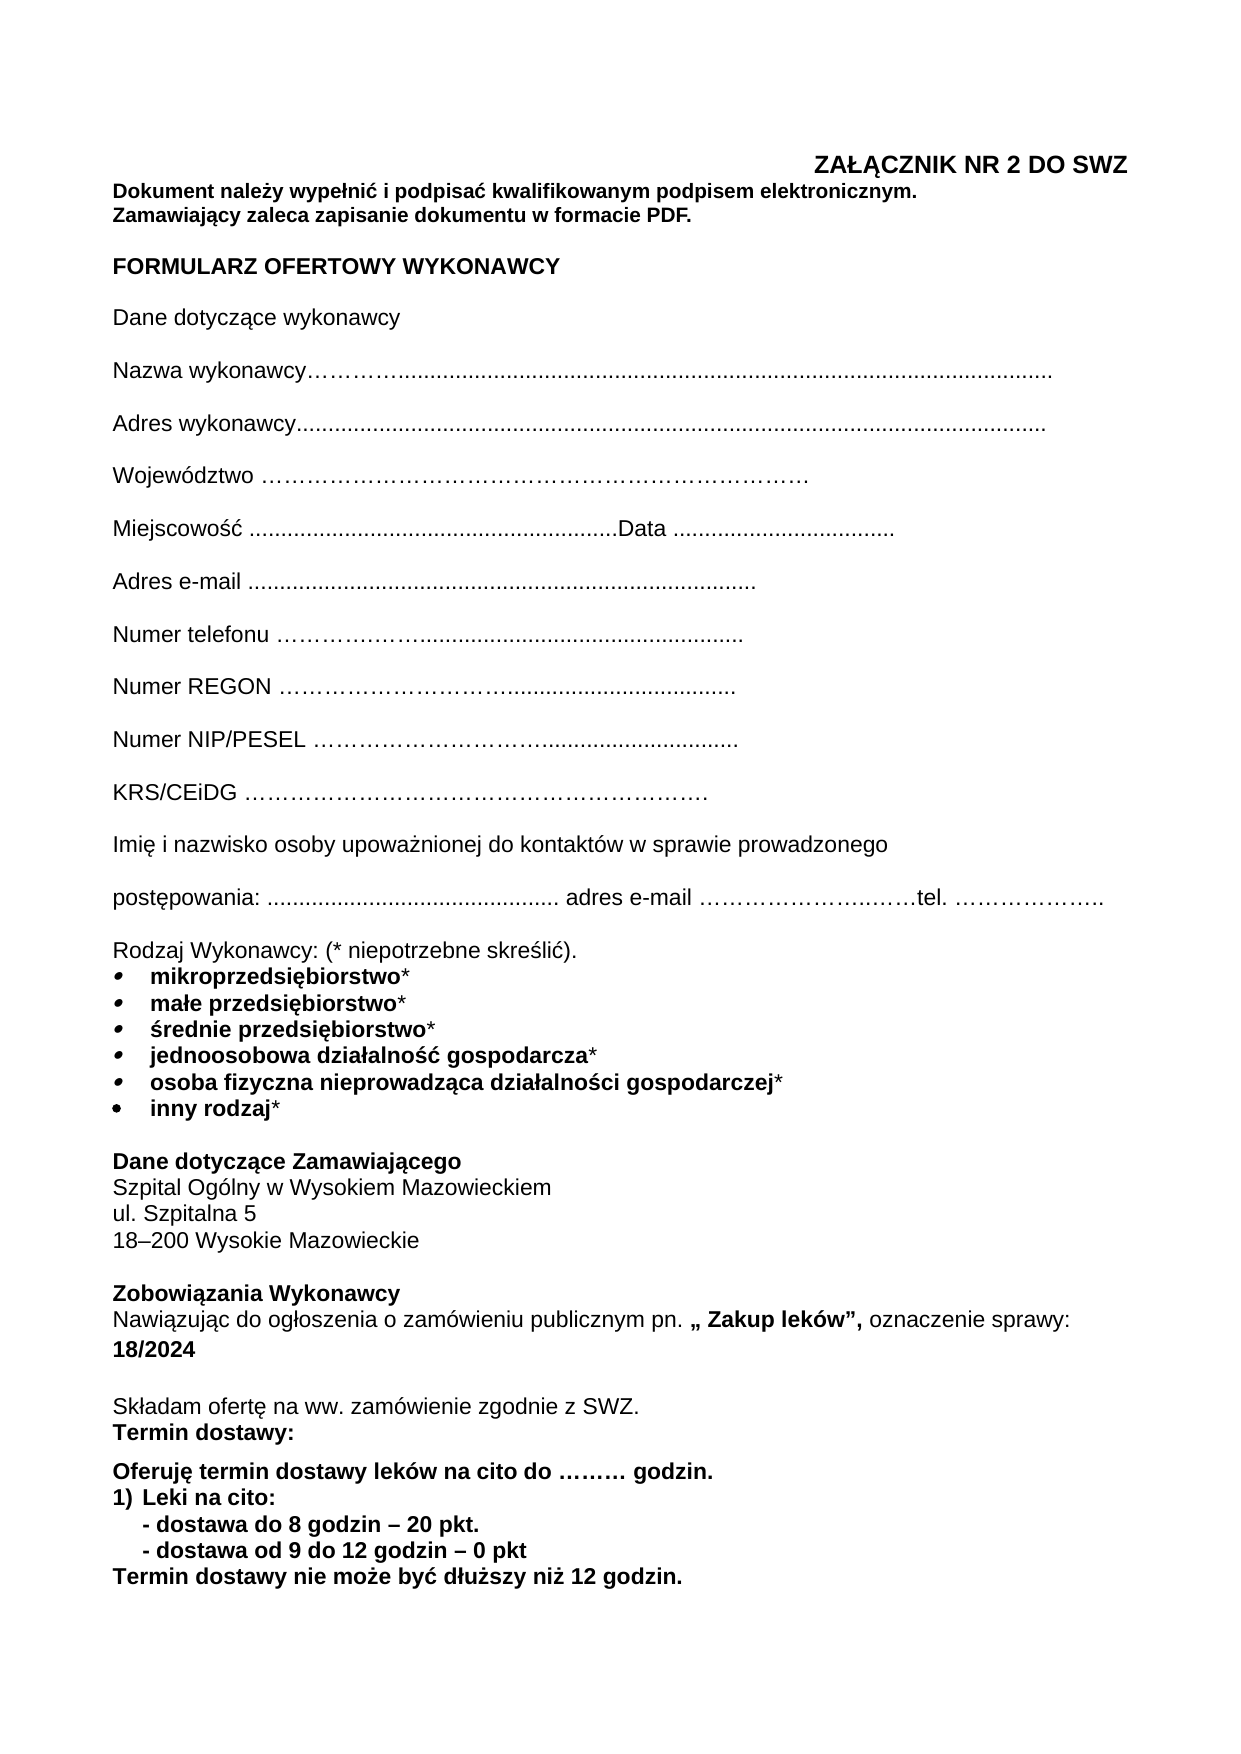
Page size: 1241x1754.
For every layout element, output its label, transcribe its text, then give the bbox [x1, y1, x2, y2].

text Imię i nazwisko osoby upoważnionej do kontaktów w sprawie prowadzonego postępowania: .............................................. adres e-mail …………………..……tel. ……………….. [112, 831, 1128, 911]
text Adres e-mail ................................................................................ [112, 568, 1128, 594]
text Numer REGON ………………………….................................... [112, 673, 1128, 700]
text Dane dotyczące Zamawiającego [112, 1148, 1128, 1174]
text Nazwa wykonawcy…………....................................................................................................... [112, 357, 1128, 383]
list inny rodzaj* [112, 1095, 1128, 1121]
text Numer NIP/PESEL …………………………............................... [112, 726, 1128, 752]
text - dostawa do 8 godzin – 20 pkt. [142, 1511, 1128, 1537]
text Szpital Ogólny w Wysokiem Mazowieckiem [112, 1174, 1128, 1200]
text Dane dotyczące wykonawcy [112, 304, 1128, 331]
text Zobowiązania Wykonawcy [112, 1279, 1128, 1306]
text Rodzaj Wykonawcy: (* niepotrzebne skreślić). [112, 937, 1128, 963]
list średnie przedsiębiorstwo* [112, 1016, 1128, 1042]
list małe przedsiębiorstwo* [112, 989, 1128, 1016]
list jednoosobowa działalność gospodarcza* [112, 1042, 1128, 1069]
list Leki na cito: [112, 1484, 1128, 1511]
list mikroprzedsiębiorstwo* [112, 963, 1128, 989]
text Miejscowość ..........................................................Data ................................... [112, 515, 1128, 542]
list osoba fizyczna nieprowadząca działalności gospodarczej* [112, 1069, 1128, 1095]
text Nawiązując do ogłoszenia o zamówieniu publicznym pn. „ Zakup leków”, oznaczenie sprawy: 18/2024 [112, 1306, 1128, 1362]
text KRS/CEiDG ……………………………………………………. [112, 779, 1128, 805]
text Termin dostawy nie może być dłuższy niż 12 godzin. [112, 1563, 1128, 1589]
text 18–200 Wysokie Mazowieckie [112, 1227, 1128, 1253]
text Numer telefonu ………….……................................................... [112, 621, 1128, 647]
text ZAŁĄCZNIK NR 2 DO SWZ [127, 150, 1128, 179]
text Adres wykonawcy...................................................................................................................... [112, 410, 1128, 436]
text Oferuję termin dostawy leków na cito do ……… godzin. [112, 1458, 1128, 1484]
text Dokument należy wypełnić i podpisać kwalifikowanym podpisem elektronicznym. [112, 179, 1128, 203]
text Zamawiający zaleca zapisanie dokumentu w formacie PDF. [112, 203, 1128, 227]
text FORMULARZ OFERTOWY WYKONAWCY [112, 253, 1128, 279]
text Termin dostawy: [112, 1419, 1128, 1445]
text - dostawa od 9 do 12 godzin – 0 pkt [142, 1537, 1128, 1563]
text Składam ofertę na ww. zamówienie zgodnie z SWZ. [112, 1393, 1128, 1419]
text ul. Szpitalna 5 [112, 1200, 1128, 1227]
text Województwo ……………………………………………………………… [112, 462, 1128, 489]
